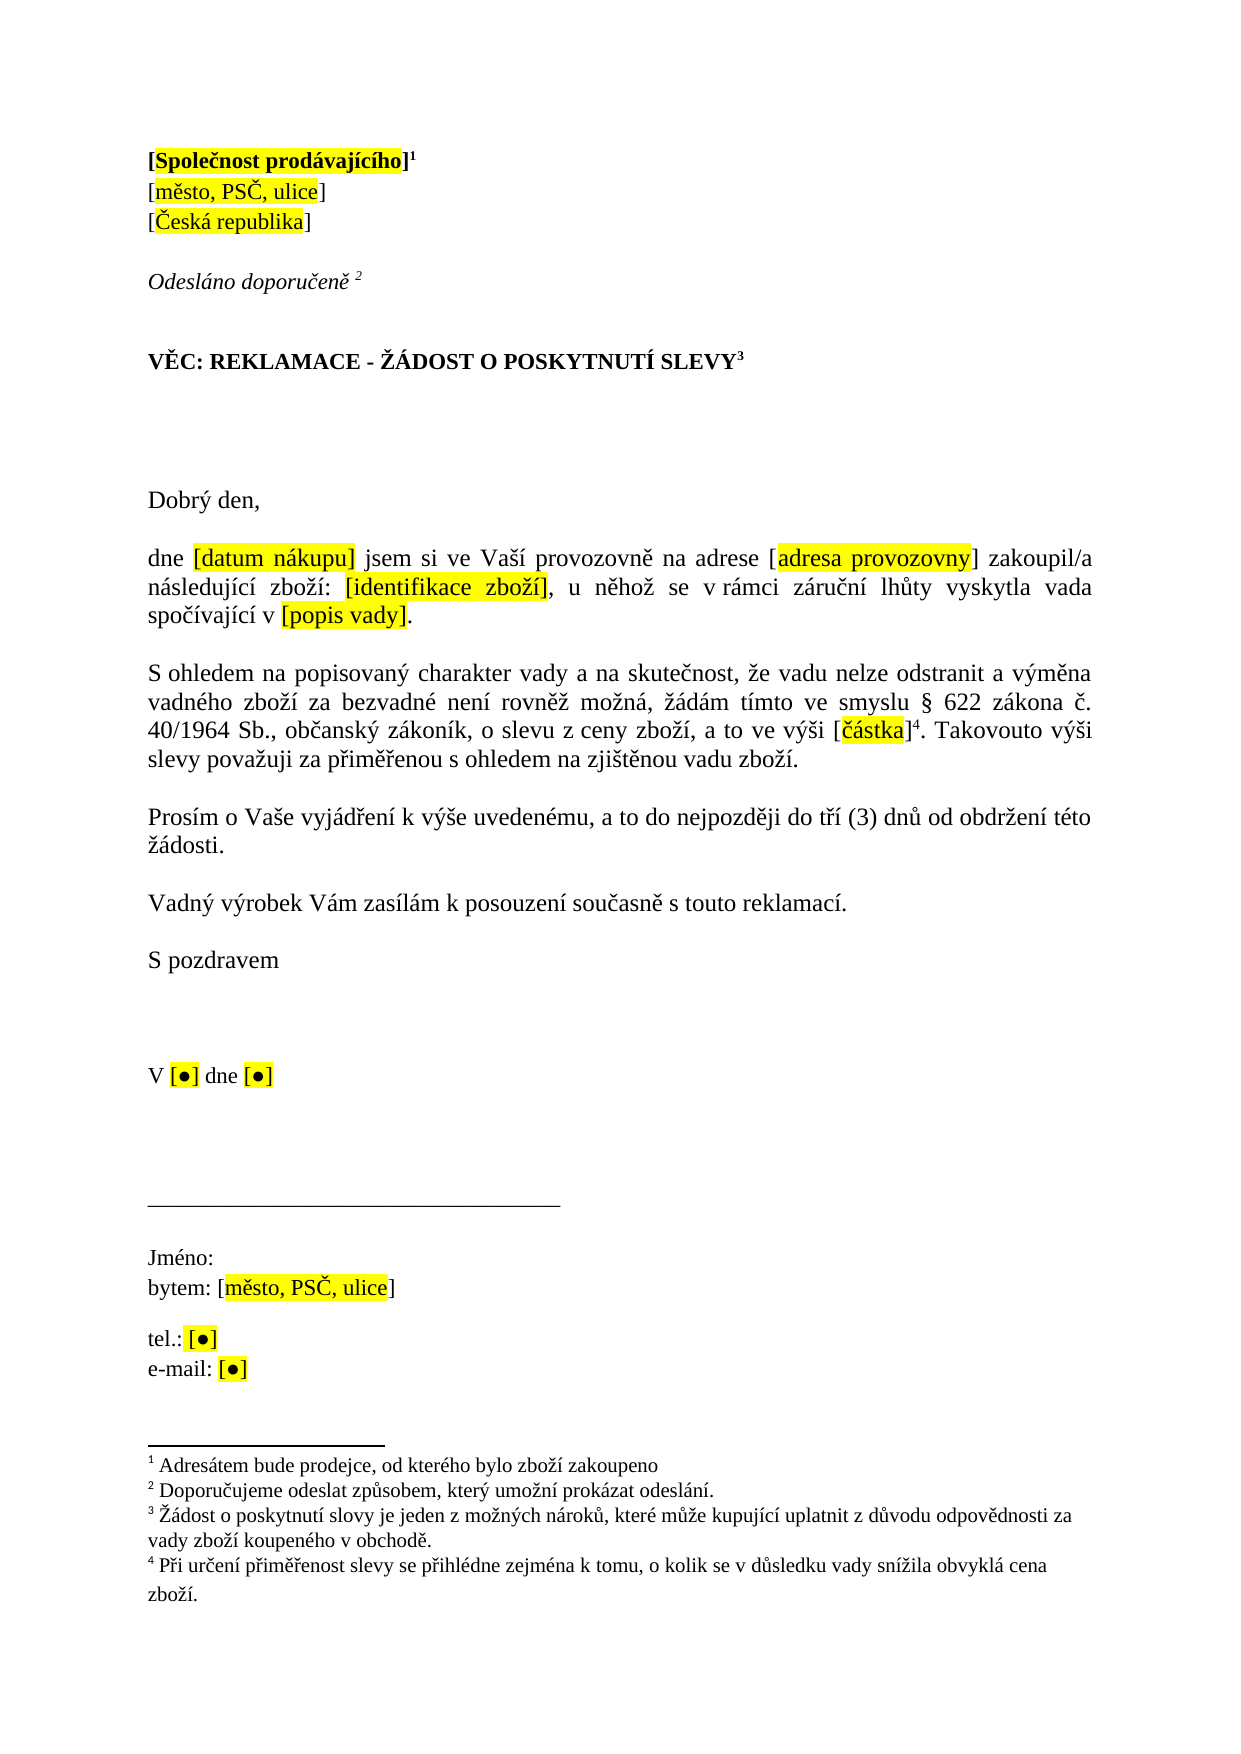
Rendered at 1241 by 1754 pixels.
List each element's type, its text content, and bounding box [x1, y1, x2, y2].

text [Společnost prodávajícího] [402, 148, 1093, 174]
text S pozdravem [148, 946, 1093, 974]
table_cell Jméno: bytem: [město, PSČ, ulice] tel.: [●] e-mail: [●] [136, 1214, 616, 1386]
text dne [datum nákupu] jsem si ve Vaší provozovně na adrese [adresa provozovny] zakoupil/a následující zboží: [identifikace zboží], u něhož se v rámci záruční lhůty vyskytla vada spočívající v [popis vady]. [148, 543, 345, 629]
text Dobrý den, [148, 486, 1093, 514]
text [město, PSČ, ulice] [318, 178, 1093, 204]
text S ohledem na popisovaný charakter vady a na skutečnost, že vadu nelze odstranit a výměna vadného zboží za bezvadné není rovněž možná, žádám tímto ve smyslu § 622 zákona č. 40/1964 Sb., občanský zákoník, o slevu z ceny zboží, a to ve výši [částka]. Takovouto výši slevy považuji za přiměřenou s ohledem na zjištěnou vadu zboží. [148, 658, 1093, 773]
table_header V [●] dne [●] [136, 1032, 616, 1093]
text Vadný výrobek Vám zasílám k posouzení současně s touto reklamací. [148, 888, 1093, 917]
text Prosím o Vaše vyjádření k výše uvedenému, a to do nejpozději do tří (3) dnů od obdržení této žádosti. [148, 802, 1093, 859]
text [Česká republika] [303, 208, 1093, 234]
table_cell ____________________________________ [136, 1093, 616, 1214]
text Odesláno doporučeně [148, 268, 1093, 295]
text dne [datum nákupu] jsem si ve Vaší provozovně na adrese [adresa provozovny] zakoupil/a následující zboží: [identifikace zboží], u něhož se v rámci záruční lhůty vyskytla vada spočívající v [popis vady]. [355, 543, 1093, 629]
text Věc: reklamace - žádost o poskytnutí slevy [148, 348, 1093, 374]
